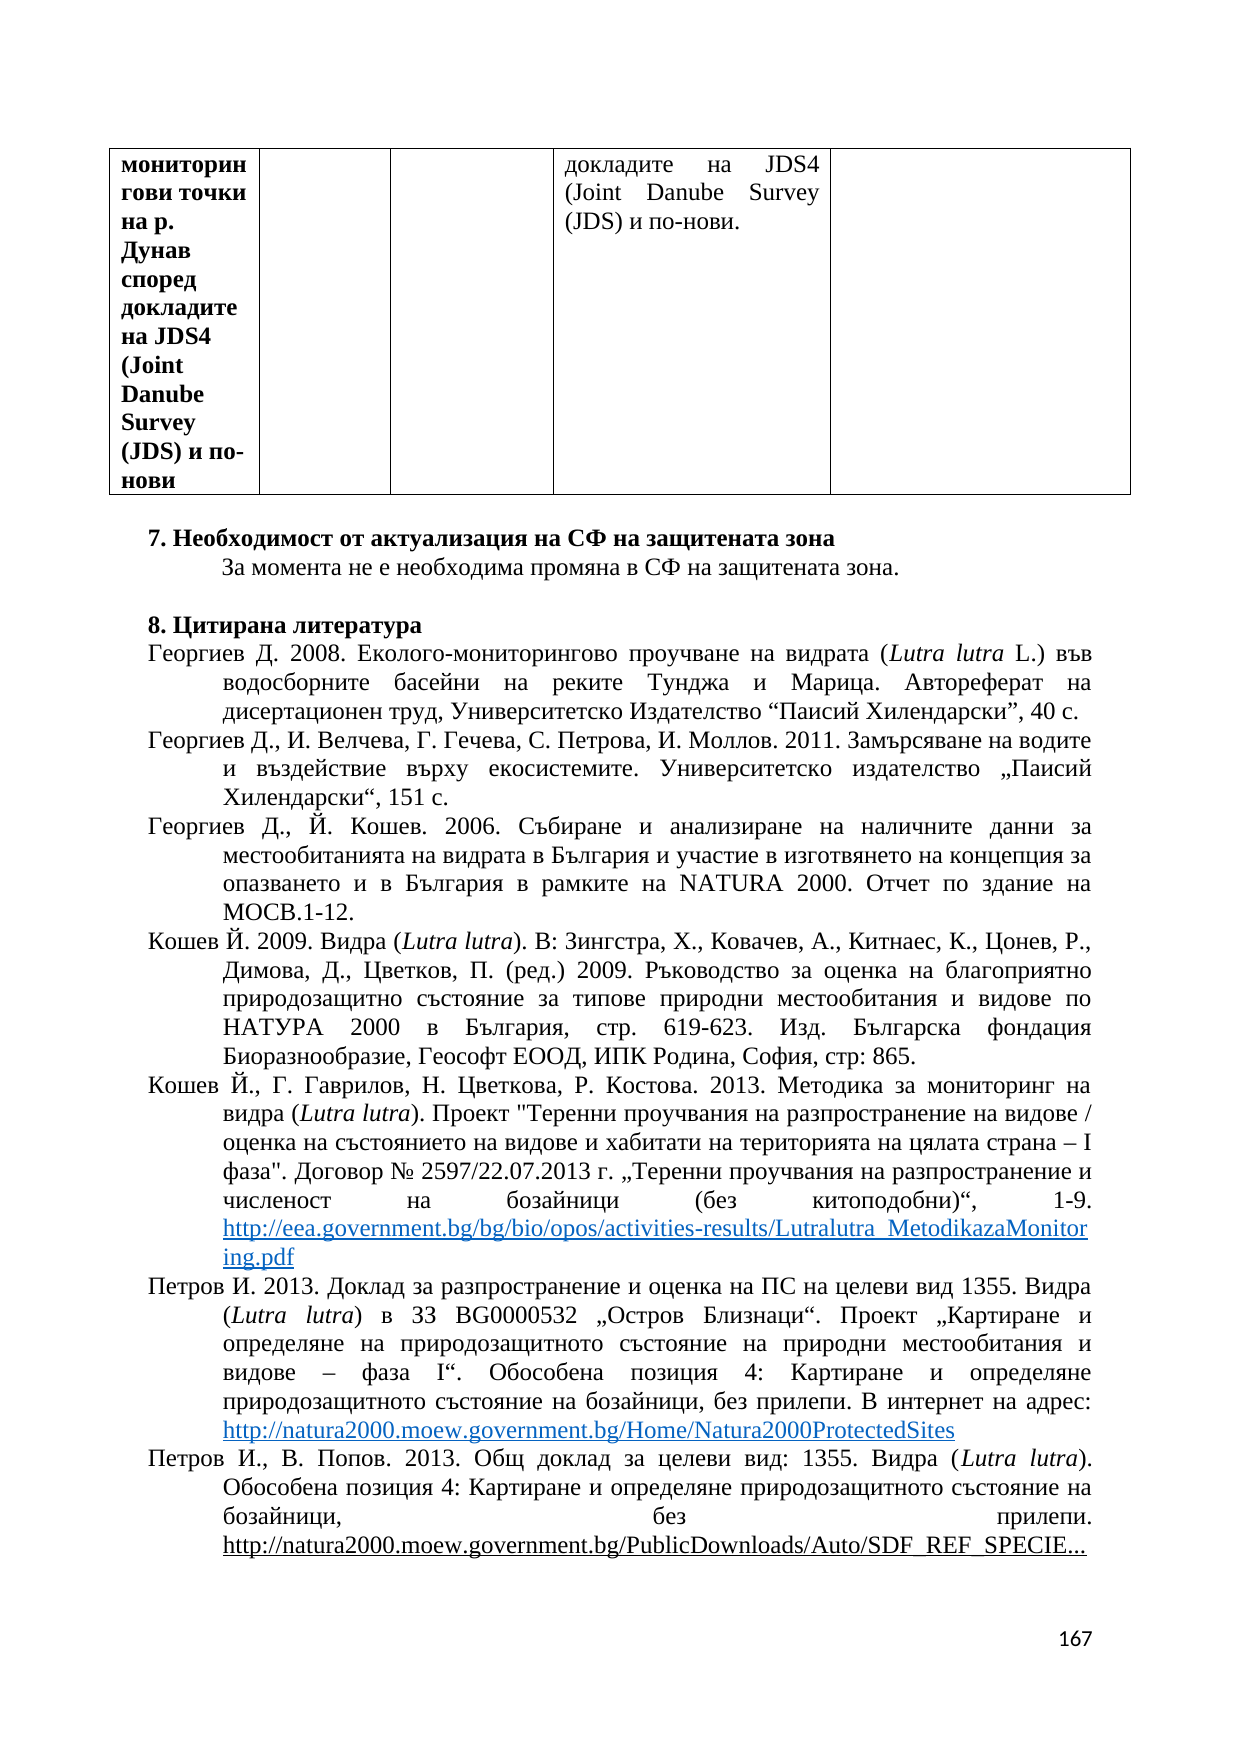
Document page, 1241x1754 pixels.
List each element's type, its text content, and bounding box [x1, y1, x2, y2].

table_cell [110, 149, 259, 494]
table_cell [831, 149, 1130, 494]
text Кошев Й., Г. Гаврилов, Н. Цветкова, Р. Костова. 2013. Методика за мониторинг на видра (Lutra lutra). Проект "Теренни проучвания на разпространение на видове / оценка на състоянието на видове и хабитати на територията на цялата страна – I фаза". Договор № 2597/22.07.2013 г. „Теренни проучвания на разпространение и численост на бозайници (без китоподобни)“, 1-9. http://eea.government.bg/bg/bio/opos/activities-results/Lutralutra_MetodikazaMonitoring.pdf [148, 1070, 1093, 1271]
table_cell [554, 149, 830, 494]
text Кошев Й. 2009. Видра (Lutra lutra). В: Зингстра, Х., Ковачев, А., Китнаес, К., Цонев, Р., Димова, Д., Цветков, П. (ред.) 2009. Ръководство за оценка на благоприятно природозащитно състояние за типове природни местообитания и видове по НАТУРА 2000 в България, стр. 619-623. Изд. Българска фондация Биоразнообразие, Геософт ЕООД, ИПК Родина, София, стр: 865. [148, 926, 1093, 1070]
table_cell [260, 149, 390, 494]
text 8. Цитирана литература [148, 610, 1093, 638]
text Георгиев Д. 2008. Еколого-мониторингово проучване на видрата (Lutra lutra L.) във водосборните басейни на реките Тунджа и Марица. Автореферат на дисертационен труд, Университетско Издателство “Паисий Хилендарски”, 40 с. [148, 638, 1093, 725]
text 7. Необходимост от актуализация на СФ на защитената зона [148, 523, 1093, 552]
text Петров И., В. Попов. 2013. Общ доклад за целеви вид: 1355. Видра (Lutra lutra). Обособена позиция 4: Картиране и определяне природозащитното състояние на бозайници, без прилепи. http://natura2000.moew.government.bg/PublicDownloads/Auto/SDF_REF_SPECIE... [148, 1443, 1093, 1558]
text Георгиев Д., И. Велчева, Г. Гечева, С. Петрова, И. Моллов. 2011. Замърсяване на водите и въздействие върху екосистемите. Университетско издателство „Паисий Хилендарски“, 151 с. [148, 725, 1093, 811]
text Георгиев Д., Й. Кошев. 2006. Събиране и анализиране на наличните данни за местообитанията на видрата в България и участие в изготвянето на концепция за опазването и в България в рамките на NATURA 2000. Отчет по здание на МОСВ.1-12. [148, 811, 1093, 926]
text За момента не е необходима промяна в СФ на защитената зона. [148, 552, 1093, 581]
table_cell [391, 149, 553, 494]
text Петров И. 2013. Доклад за разпространение и оценка на ПС на целеви вид 1355. Видра (Lutra lutra) в ЗЗ BG0000532 „Остров Близнаци“. Проект „Картиране и определяне на природозащитното състояние на природни местообитания и видове – фаза І“. Обособена позиция 4: Картиране и определяне природозащитното състояние на бозайници, без прилепи. В интернет на адрес: http://natura2000.moew.government.bg/Home/Natura2000ProtectedSites [148, 1271, 1093, 1443]
